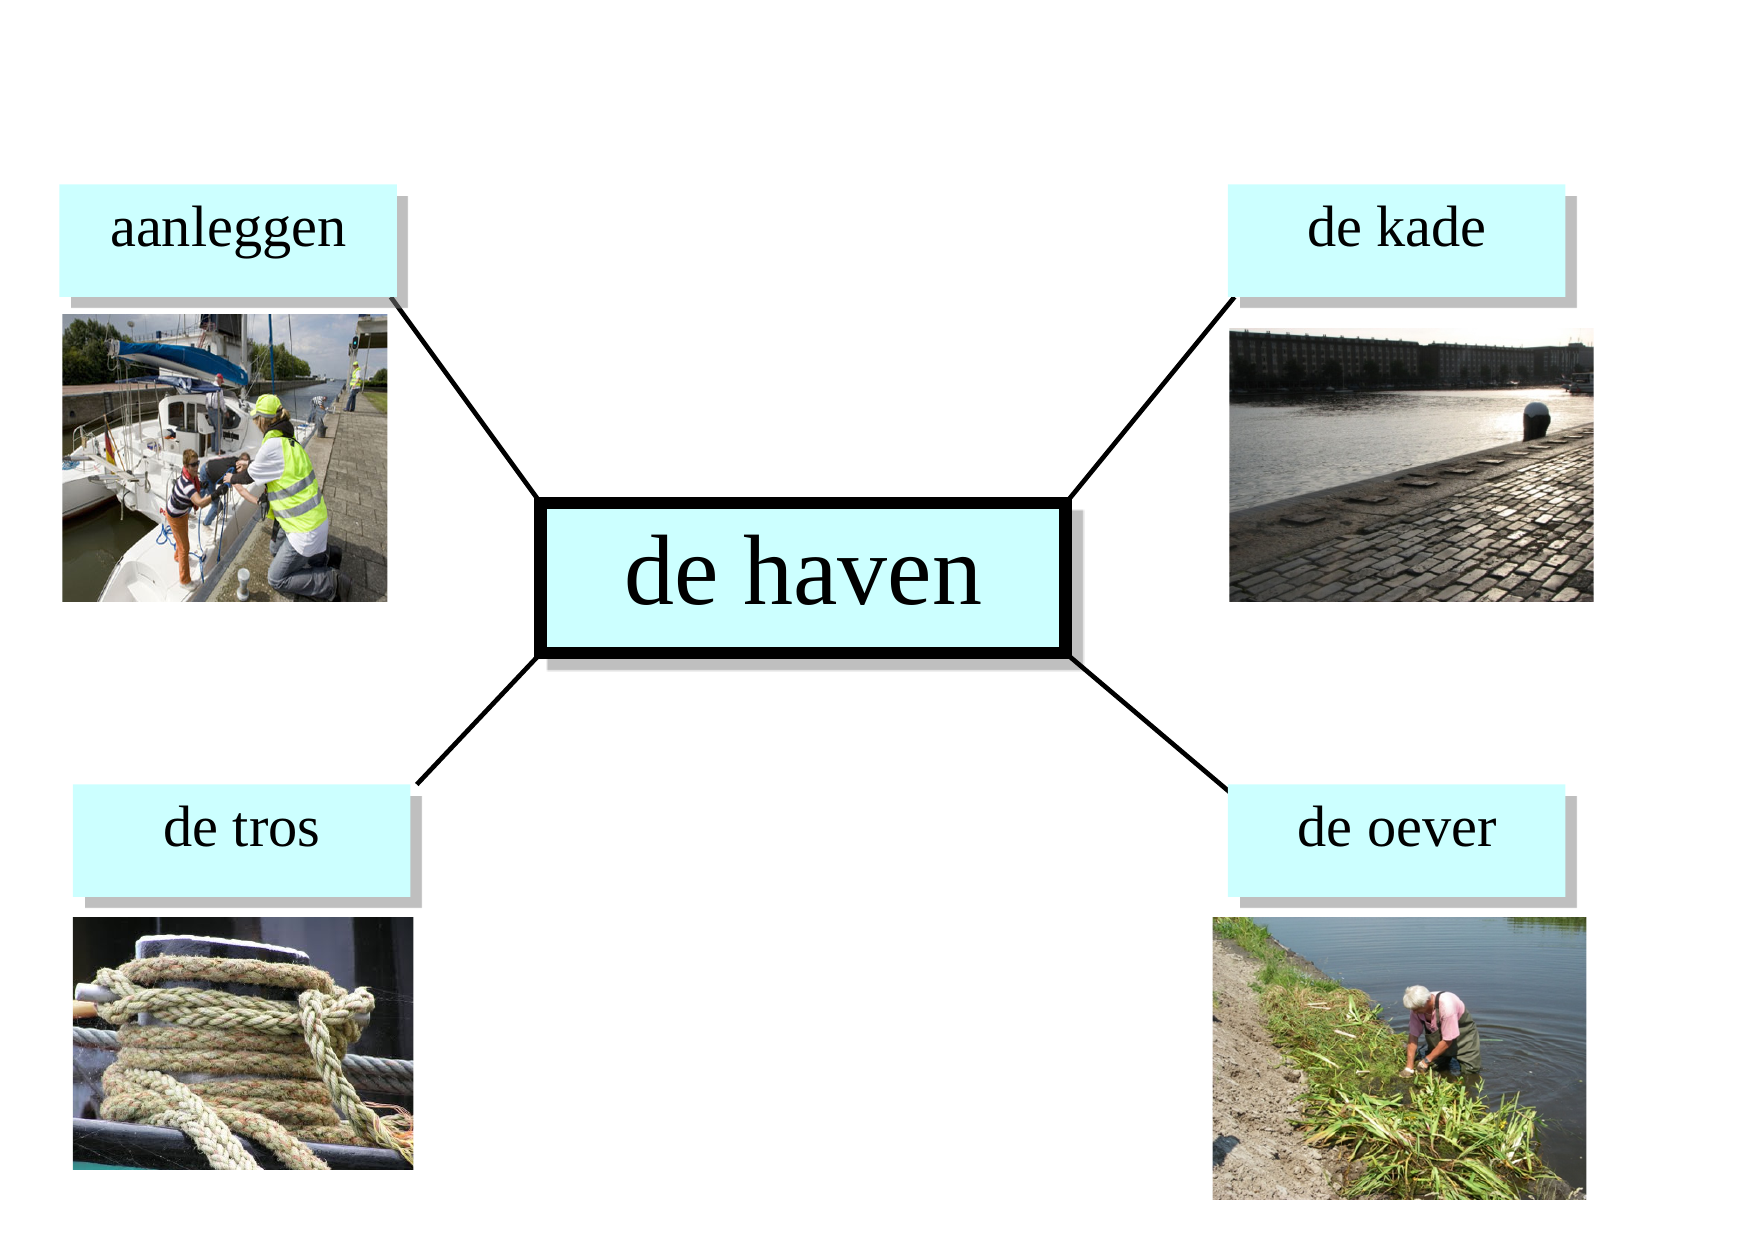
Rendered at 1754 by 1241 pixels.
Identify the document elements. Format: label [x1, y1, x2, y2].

picture [1211, 917, 1586, 1199]
picture [59, 314, 388, 598]
picture [1227, 328, 1593, 601]
picture [72, 917, 414, 1170]
